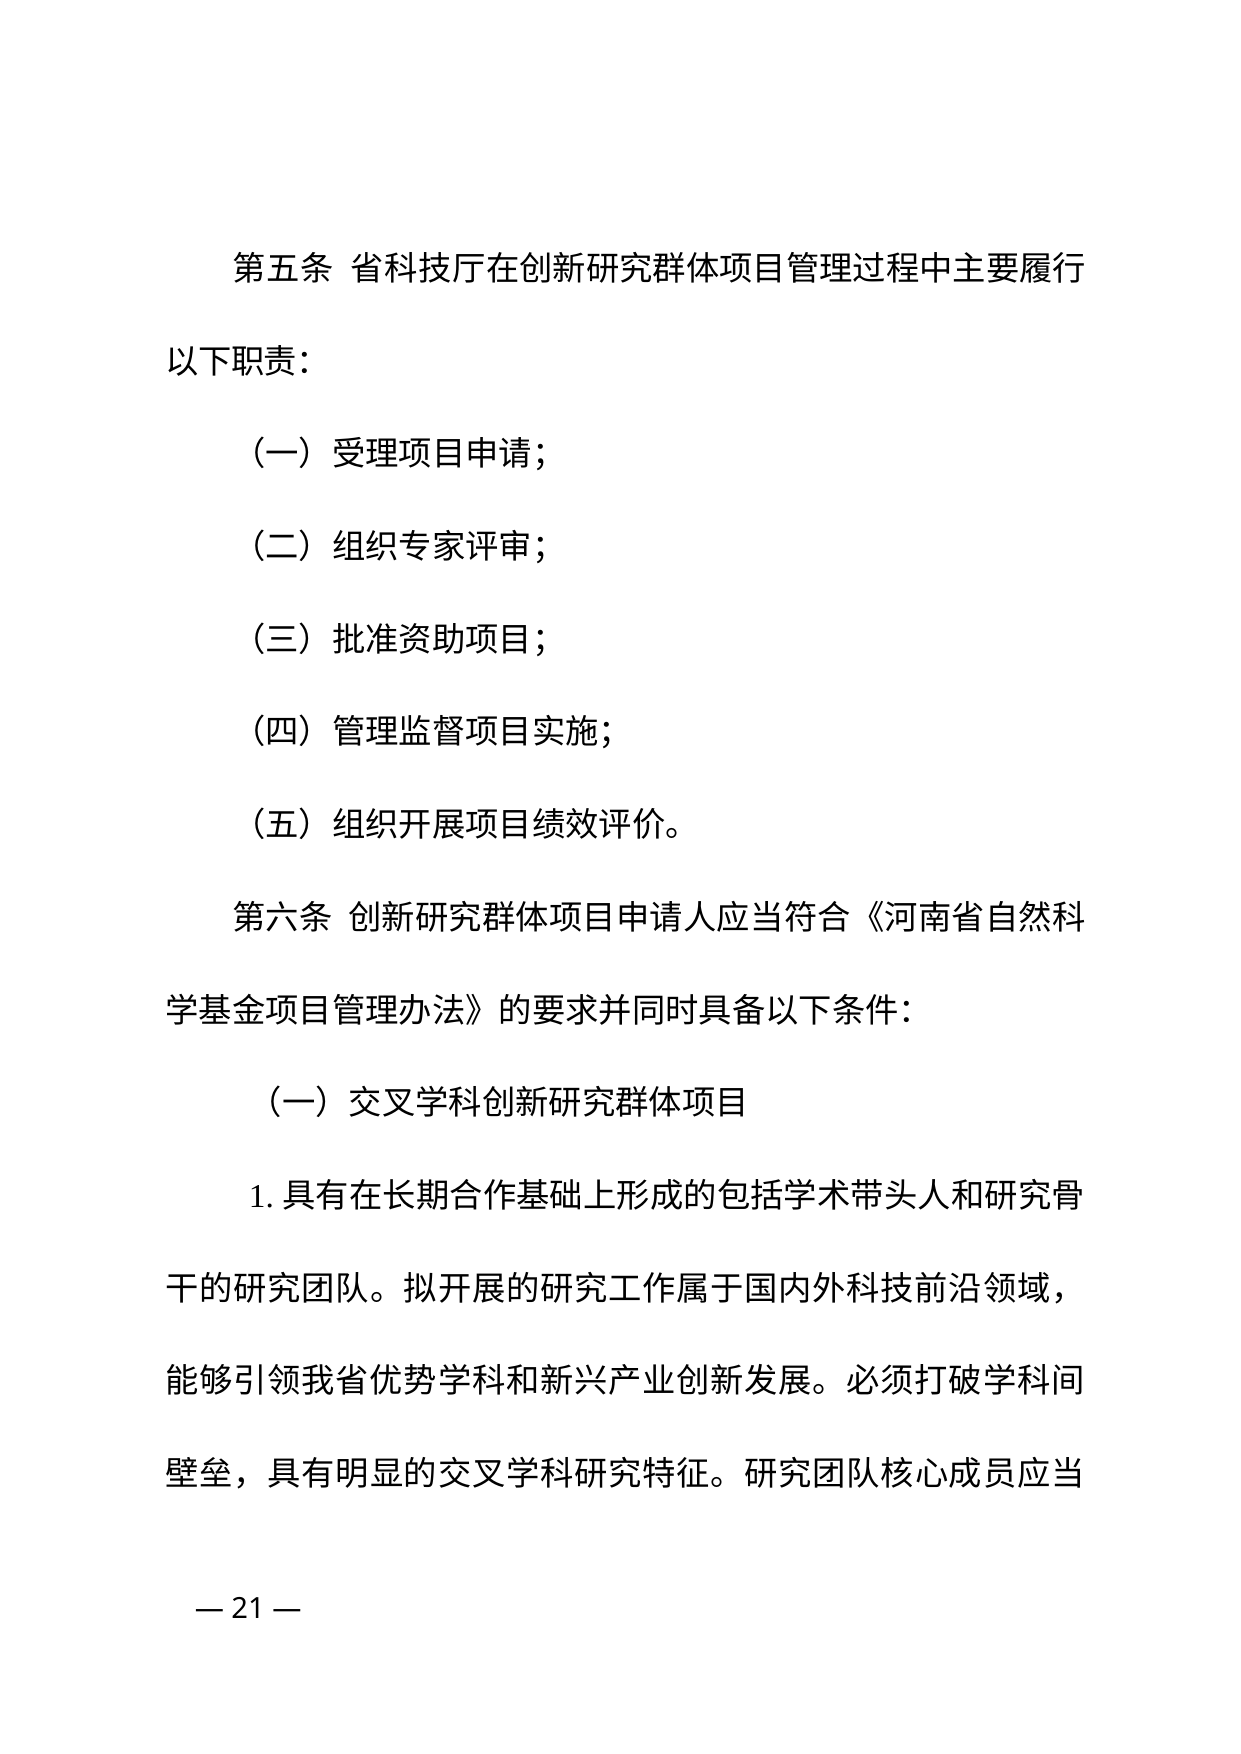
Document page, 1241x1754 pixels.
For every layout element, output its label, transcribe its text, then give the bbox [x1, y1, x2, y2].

text （一）交叉学科创新研究群体项目 [165, 1054, 1087, 1147]
text （四）管理监督项目实施； [165, 683, 1087, 776]
text （一）受理项目申请； [165, 405, 1087, 498]
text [165, 1147, 1087, 1517]
text （二）组织专家评审； [165, 498, 1087, 590]
text 第五条 省科技厅在创新研究群体项目管理过程中主要履行以下职责： [165, 219, 1087, 405]
text （三）批准资助项目； [165, 590, 1087, 683]
text （五）组织开展项目绩效评价。 [165, 776, 1087, 868]
text 第六条 创新研究群体项目申请人应当符合《河南省自然科学基金项目管理办法》的要求并同时具备以下条件： [165, 868, 1087, 1054]
